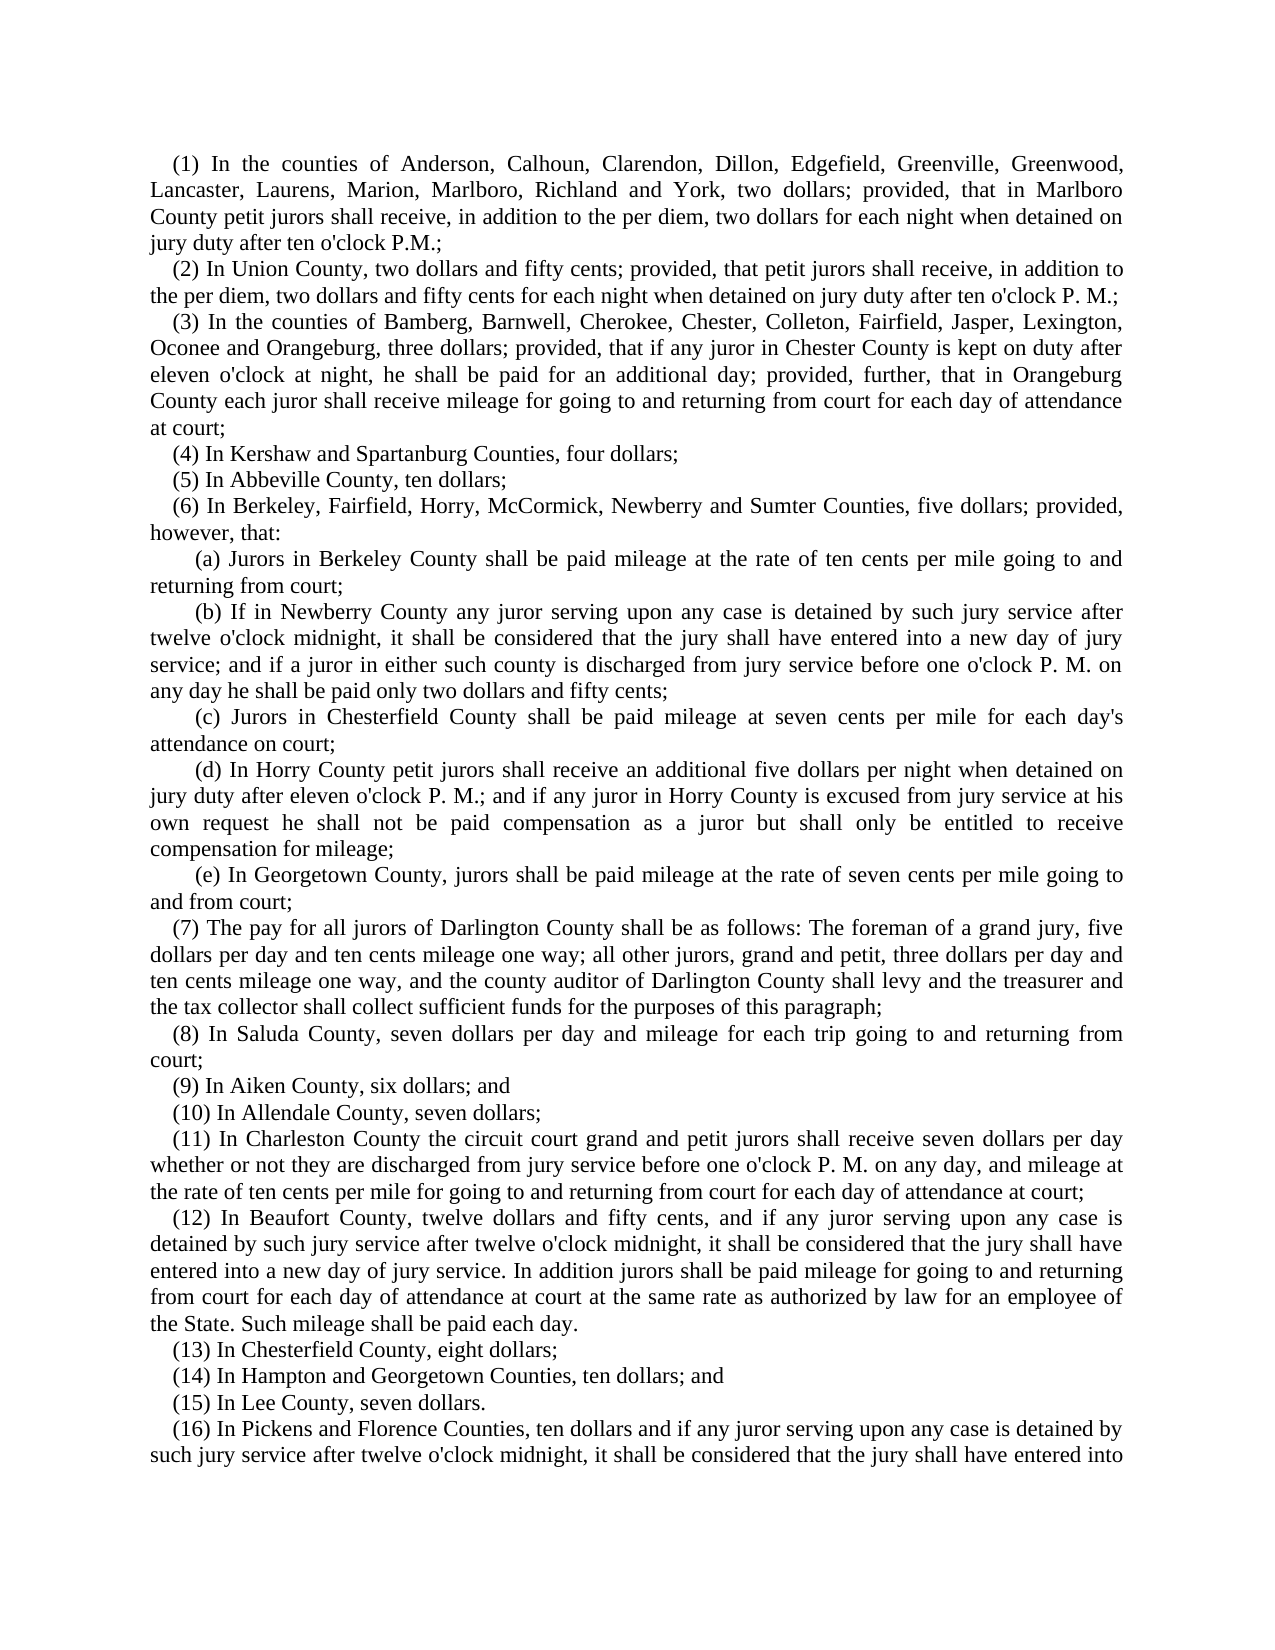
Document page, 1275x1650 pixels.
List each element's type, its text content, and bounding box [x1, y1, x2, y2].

text (14) In Hampton and Georgetown Counties, ten dollars; and [150, 1362, 1125, 1389]
text (13) In Chesterfield County, eight dollars; [150, 1336, 1125, 1362]
text (12) In Beaufort County, twelve dollars and fifty cents, and if any juror serving upon any case is detained by such jury service after twelve o'clock midnight, it shall be considered that the jury shall have entered into a new day of jury service. In addition jurors shall be paid mileage for going to and returning from court for each day of attendance at court at the same rate as authorized by law for an employee of the State. Such mileage shall be paid each day. [150, 1204, 1125, 1336]
text (3) In the counties of Bamberg, Barnwell, Cherokee, Chester, Colleton, Fairfield, Jasper, Lexington, Oconee and Orangeburg, three dollars; provided, that if any juror in Chester County is kept on duty after eleven o'clock at night, he shall be paid for an additional day; provided, further, that in Orangeburg County each juror shall receive mileage for going to and returning from court for each day of attendance at court; [150, 308, 1125, 440]
text (d) In Horry County petit jurors shall receive an additional five dollars per night when detained on jury duty after eleven o'clock P. M.; and if any juror in Horry County is excused from jury service at his own request he shall not be paid compensation as a juror but shall only be entitled to receive compensation for mileage; [150, 756, 1125, 862]
text (b) If in Newberry County any juror serving upon any case is detained by such jury service after twelve o'clock midnight, it shall be considered that the jury shall have entered into a new day of jury service; and if a juror in either such county is discharged from jury service before one o'clock P. M. on any day he shall be paid only two dollars and fifty cents; [150, 598, 1125, 703]
text (11) In Charleston County the circuit court grand and petit jurors shall receive seven dollars per day whether or not they are discharged from jury service before one o'clock P. M. on any day, and mileage at the rate of ten cents per mile for going to and returning from court for each day of attendance at court; [150, 1125, 1125, 1204]
text (10) In Allendale County, seven dollars; [150, 1099, 1125, 1125]
text (4) In Kershaw and Spartanburg Counties, four dollars; [150, 440, 1125, 466]
text (a) Jurors in Berkeley County shall be paid mileage at the rate of ten cents per mile going to and returning from court; [150, 545, 1125, 598]
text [150, 1415, 1125, 1468]
text (7) The pay for all jurors of Darlington County shall be as follows: The foreman of a grand jury, five dollars per day and ten cents mileage one way; all other jurors, grand and petit, three dollars per day and ten cents mileage one way, and the county auditor of Darlington County shall levy and the treasurer and the tax collector shall collect sufficient funds for the purposes of this paragraph; [150, 914, 1125, 1020]
text (5) In Abbeville County, ten dollars; [150, 466, 1125, 493]
text (8) In Saluda County, seven dollars per day and mileage for each trip going to and returning from court; [150, 1020, 1125, 1072]
text (6) In Berkeley, Fairfield, Horry, McCormick, Newberry and Sumter Counties, five dollars; provided, however, that: [150, 493, 1125, 545]
text (15) In Lee County, seven dollars. [150, 1389, 1125, 1415]
text (e) In Georgetown County, jurors shall be paid mileage at the rate of seven cents per mile going to and from court; [150, 862, 1125, 914]
text (c) Jurors in Chesterfield County shall be paid mileage at seven cents per mile for each day's attendance on court; [150, 703, 1125, 756]
text (9) In Aiken County, six dollars; and [150, 1072, 1125, 1099]
text (1) In the counties of Anderson, Calhoun, Clarendon, Dillon, Edgefield, Greenville, Greenwood, Lancaster, Laurens, Marion, Marlboro, Richland and York, two dollars; provided, that in Marlboro County petit jurors shall receive, in addition to the per diem, two dollars for each night when detained on jury duty after ten o'clock P.M.; [150, 150, 1125, 255]
text (2) In Union County, two dollars and fifty cents; provided, that petit jurors shall receive, in addition to the per diem, two dollars and fifty cents for each night when detained on jury duty after ten o'clock P. M.; [150, 255, 1125, 308]
